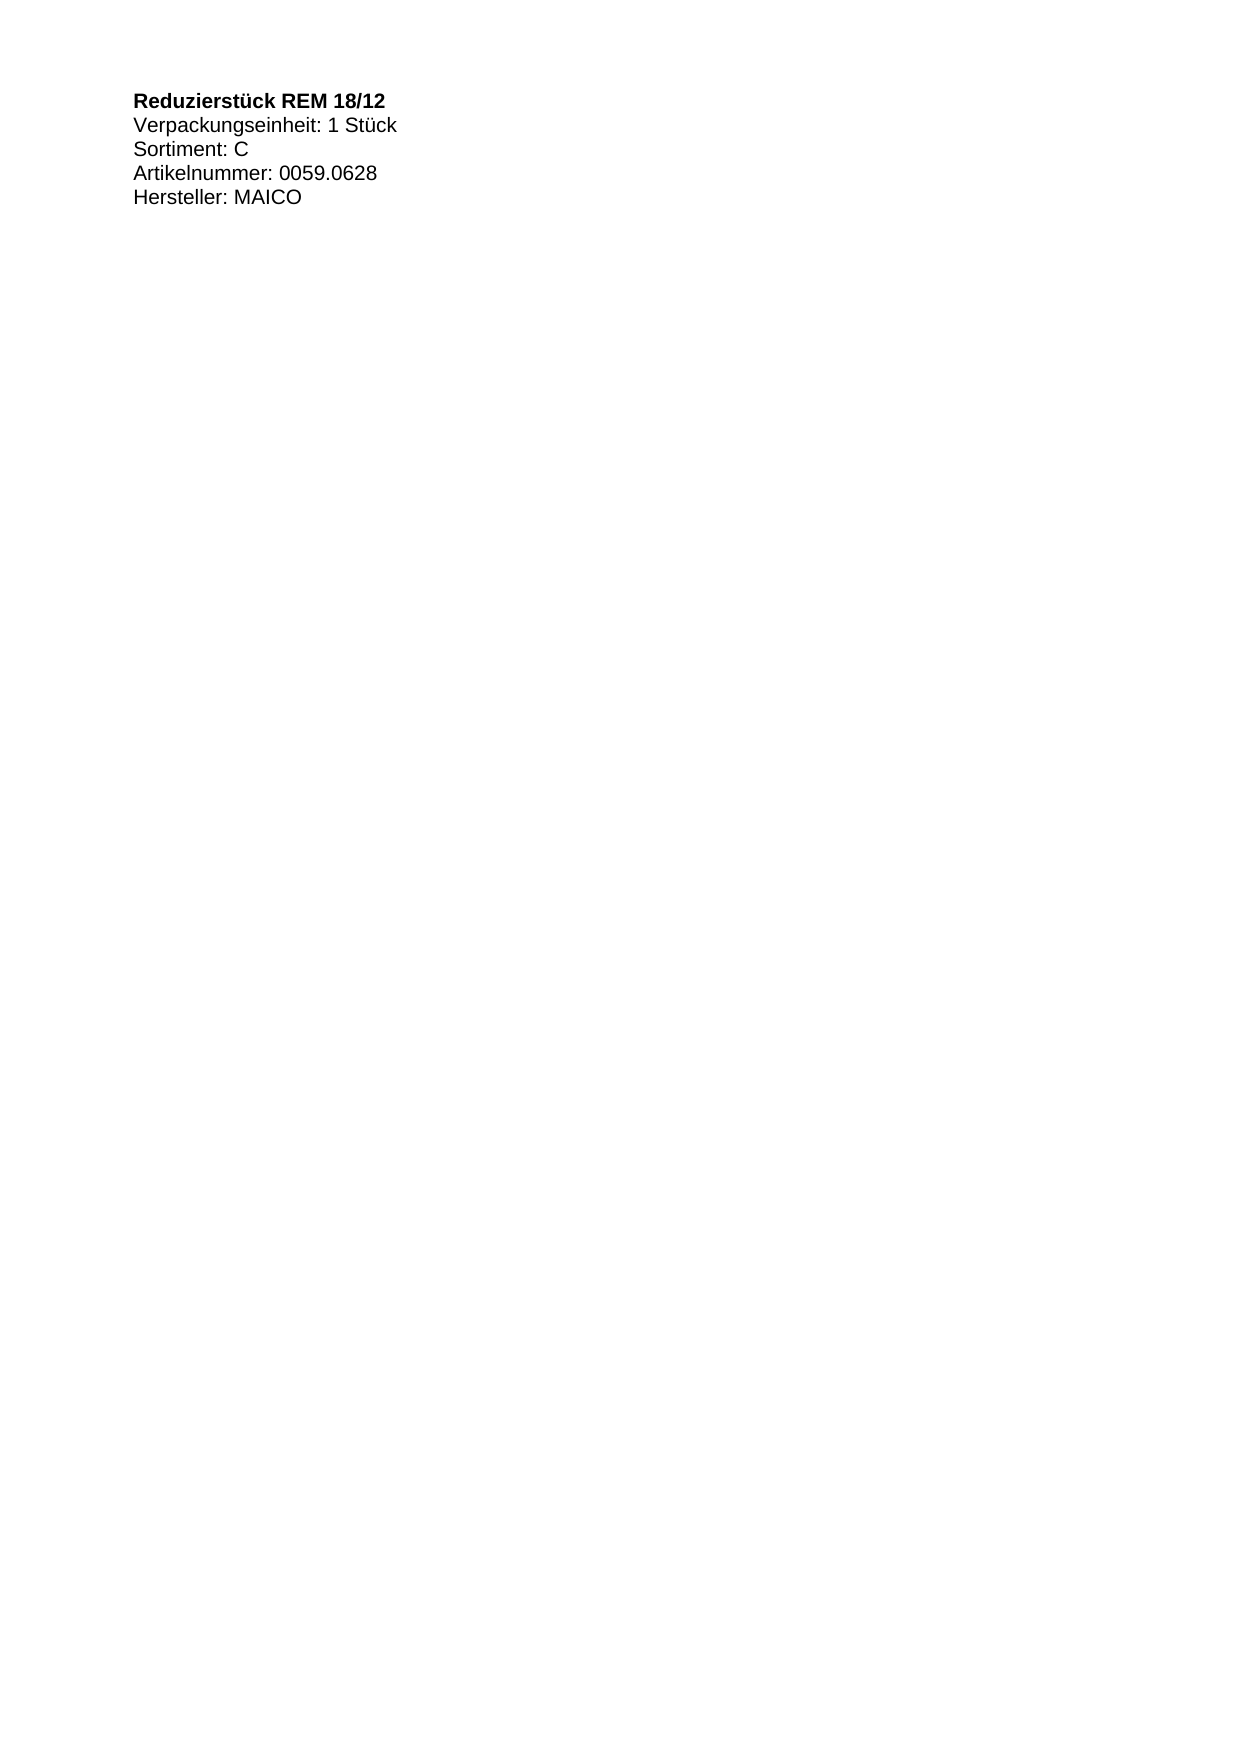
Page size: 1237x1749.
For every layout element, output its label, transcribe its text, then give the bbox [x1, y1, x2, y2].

text Reduzierstück REM 18/12Verpackungseinheit: 1 StückSortiment: C Artikelnummer: 0059.0628Hersteller: MAICO [133, 89, 1148, 208]
